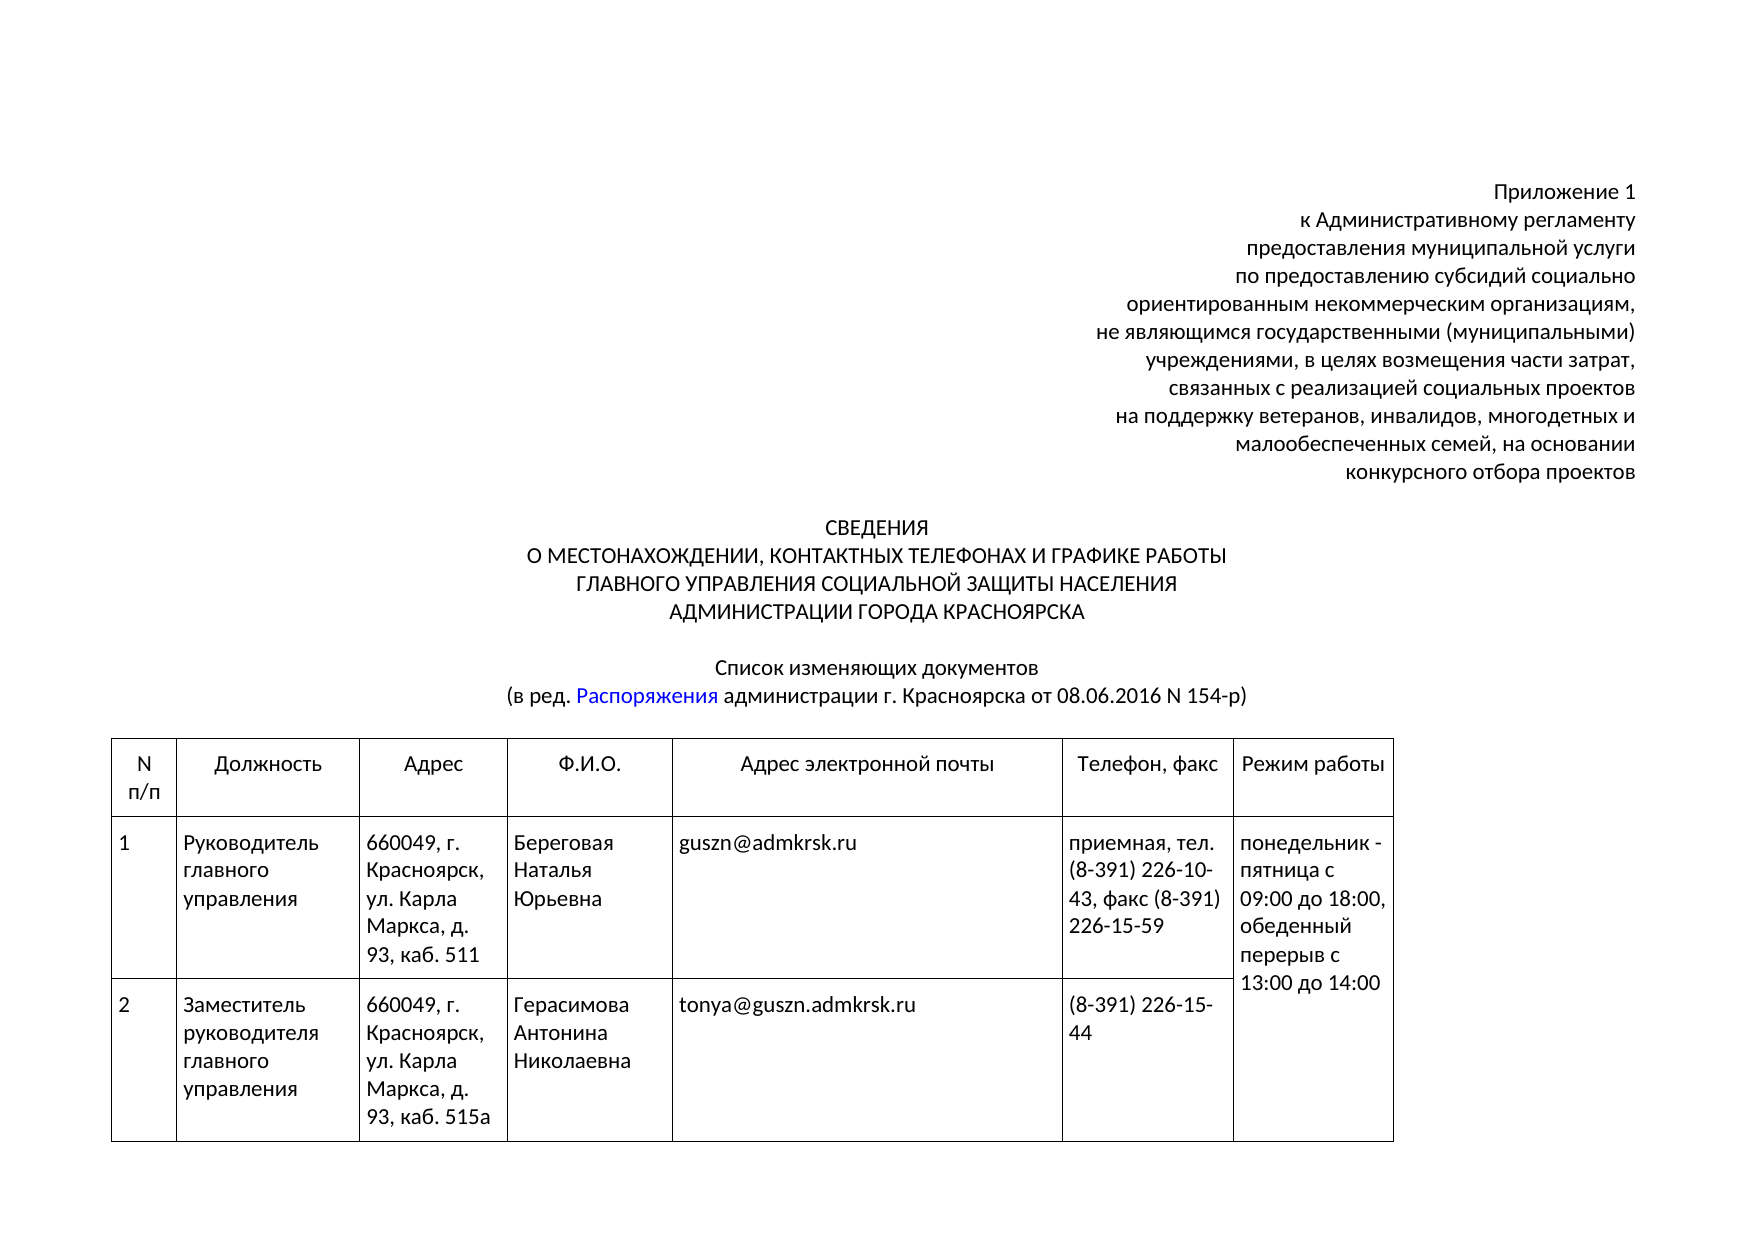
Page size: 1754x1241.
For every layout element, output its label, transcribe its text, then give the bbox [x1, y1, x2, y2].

table_cell 2 [112, 979, 176, 1141]
text учреждениями, в целях возмещения части затрат, [118, 345, 1636, 373]
table_cell Герасимова Антонина Николаевна [508, 979, 672, 1141]
table_cell 660049, г. Красноярск, ул. Карла Маркса, д. 93, каб. 515а [360, 979, 507, 1141]
text О МЕСТОНАХОЖДЕНИИ, КОНТАКТНЫХ ТЕЛЕФОНАХ И ГРАФИКЕ РАБОТЫ [118, 541, 1636, 569]
text конкурсного отбора проектов [118, 457, 1636, 485]
table_cell (8-391) 226-15-44 [1063, 979, 1233, 1141]
table_header Телефон, факс [1063, 739, 1233, 816]
text (в ред. Распоряжения администрации г. Красноярска от 08.06.2016 N 154-р) [118, 682, 1636, 709]
text на поддержку ветеранов, инвалидов, многодетных и [118, 401, 1636, 429]
text малообеспеченных семей, на основании [118, 429, 1636, 457]
table_cell Руководитель главного управления [177, 817, 359, 978]
table_header Режим работы [1234, 739, 1393, 816]
table_cell 1 [112, 817, 176, 978]
text Список изменяющих документов [118, 653, 1636, 682]
table_cell Береговая Наталья Юрьевна [508, 817, 672, 978]
table_cell 660049, г. Красноярск, ул. Карла Маркса, д. 93, каб. 511 [360, 817, 507, 978]
text Приложение 1 [118, 177, 1636, 205]
text ориентированным некоммерческим организациям, [118, 289, 1636, 317]
table_header N п/п [112, 739, 176, 816]
table_header Ф.И.О. [508, 739, 672, 816]
text к Административному регламенту [118, 205, 1636, 233]
text связанных с реализацией социальных проектов [118, 373, 1636, 401]
table_cell tonya@guszn.admkrsk.ru [673, 979, 1062, 1141]
text предоставления муниципальной услуги [118, 233, 1636, 261]
table_header Адрес [360, 739, 507, 816]
text по предоставлению субсидий социально [118, 261, 1636, 289]
table_cell приемная, тел. (8-391) 226-10-43, факс (8-391) 226-15-59 [1063, 817, 1233, 978]
table_cell Заместитель руководителя главного управления [177, 979, 359, 1141]
table_header Должность [177, 739, 359, 816]
text АДМИНИСТРАЦИИ ГОРОДА КРАСНОЯРСКА [118, 597, 1636, 626]
table_header Адрес электронной почты [673, 739, 1062, 816]
text не являющимся государственными (муниципальными) [118, 317, 1636, 345]
table_cell понедельник - пятница с 09:00 до 18:00, обеденный перерыв с 13:00 до 14:00 [1234, 817, 1393, 1141]
table_cell guszn@admkrsk.ru [673, 817, 1062, 978]
text СВЕДЕНИЯ [118, 513, 1636, 541]
text ГЛАВНОГО УПРАВЛЕНИЯ СОЦИАЛЬНОЙ ЗАЩИТЫ НАСЕЛЕНИЯ [118, 569, 1636, 597]
